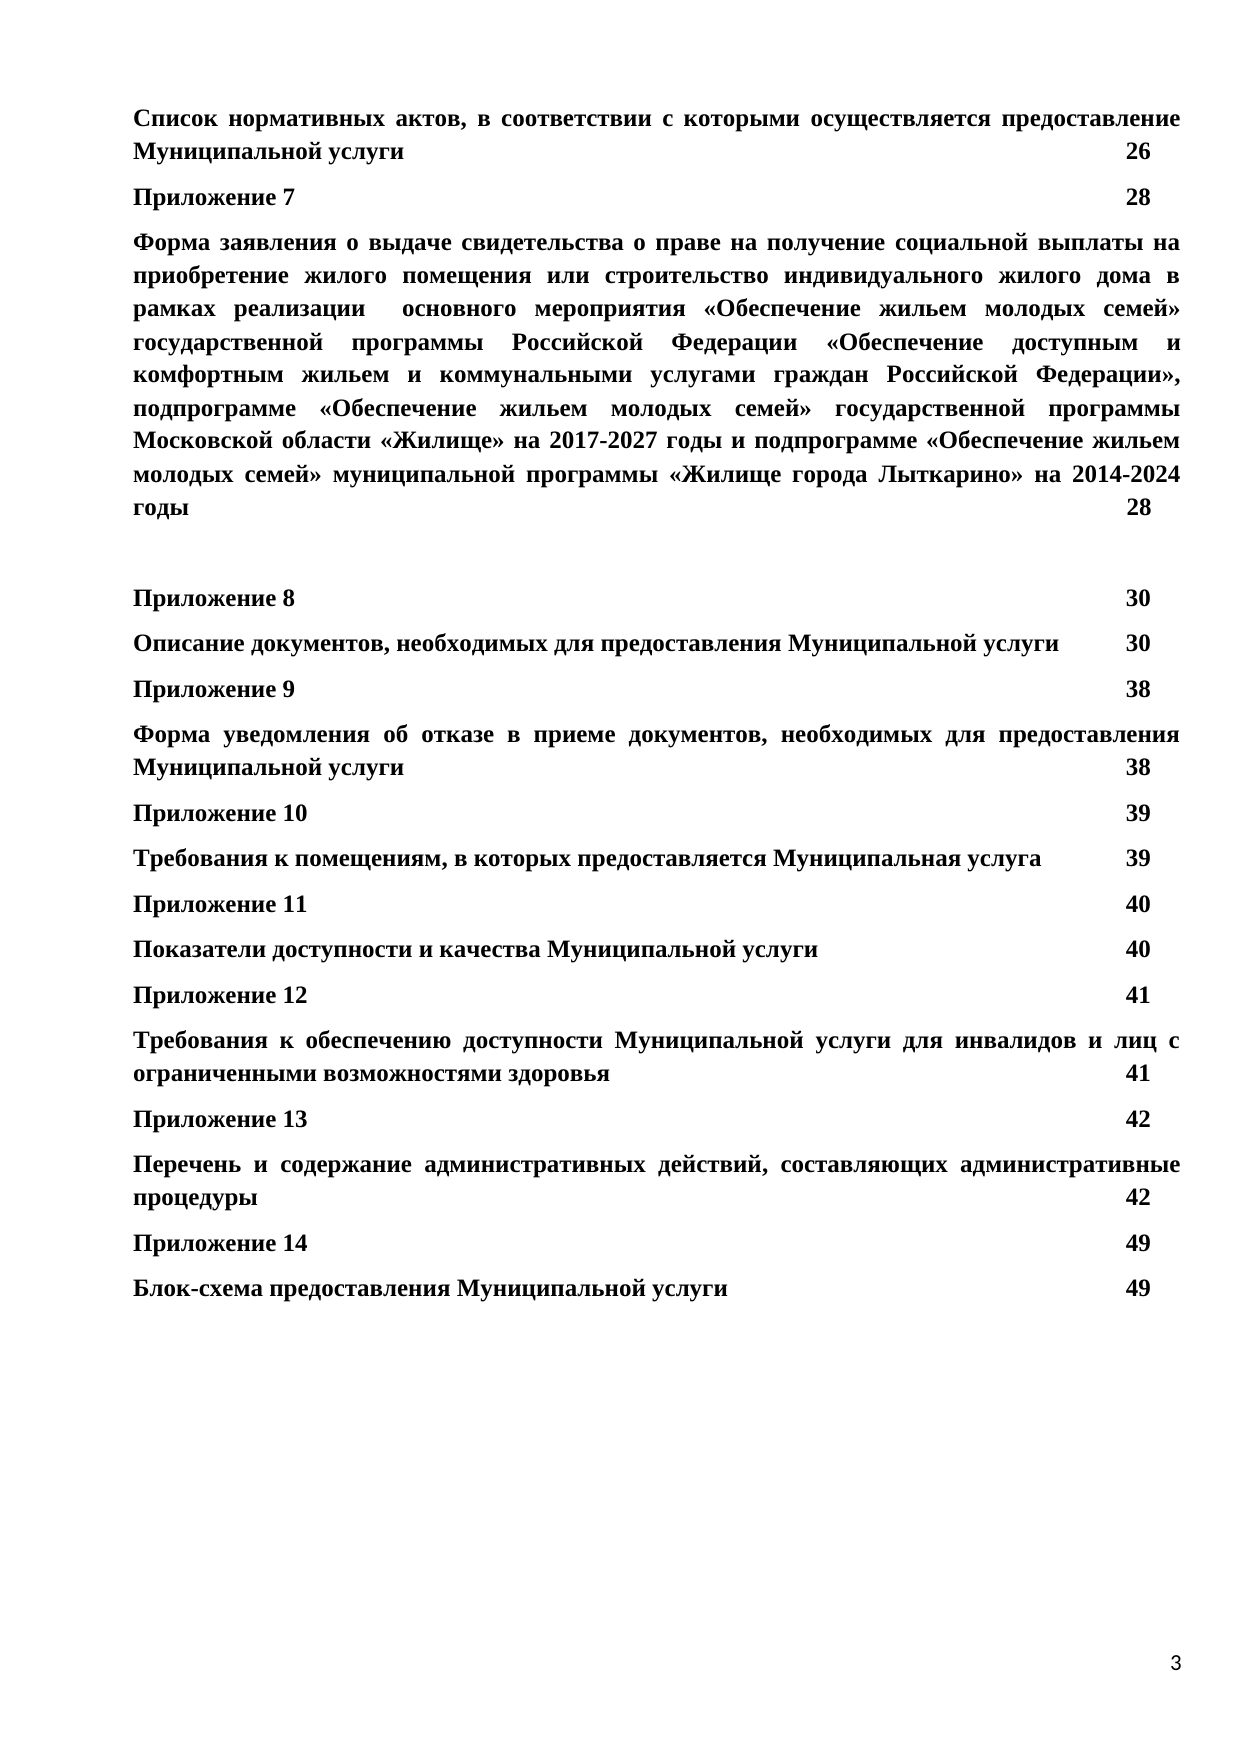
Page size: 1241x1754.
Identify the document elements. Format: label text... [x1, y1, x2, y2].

text Приложение 9 38 [133, 674, 1181, 702]
text Приложение 11 40 [133, 889, 1181, 918]
text Приложение 12 41 [133, 980, 1181, 1009]
text Приложение 8 30 [133, 583, 1181, 611]
text Форма уведомления об отказе в приеме документов, необходимых для предоставления Муниципальной услуги 38 [133, 719, 1181, 781]
text Описание документов, необходимых для предоставления Муниципальной услуги 30 [133, 628, 1181, 657]
text Список нормативных актов, в соответствии с которыми осуществляется предоставление Муниципальной услуги 26 [133, 103, 1181, 165]
text Приложение 7 28 [133, 182, 1181, 211]
text Приложение 10 39 [133, 798, 1181, 827]
text Показатели доступности и качества Муниципальной услуги 40 [133, 934, 1181, 963]
text Требования к помещениям, в которых предоставляется Муниципальная услуга 39 [133, 843, 1181, 872]
text Форма заявления о выдаче свидетельства о праве на получение социальной выплаты на приобретение жилого помещения или строительство индивидуального жилого дома в рамках реализации основного мероприятия «Обеспечение жильем молодых семей» государственной программы Российской Федерации «Обеспечение доступным и комфортным жильем и коммунальными услугами граждан Российской Федерации», подпрограмме «Обеспечение жильем молодых семей» государственной программы Московской области «Жилище» на 2017-2027 годы и подпрограмме «Обеспечение жильем молодых семей» муниципальной программы «Жилище города Лыткарино» на 2014-2024 годы 28 [133, 227, 1181, 520]
text Требования к обеспечению доступности Муниципальной услуги для инвалидов и лиц с ограниченными возможностями здоровья 41 [133, 1025, 1181, 1087]
text Приложение 14 49 [133, 1228, 1181, 1257]
text Приложение 13 42 [133, 1104, 1181, 1133]
text Перечень и содержание административных действий, составляющих административные процедуры 42 [133, 1149, 1181, 1211]
text Блок-схема предоставления Муниципальной услуги 49 [133, 1273, 1181, 1302]
